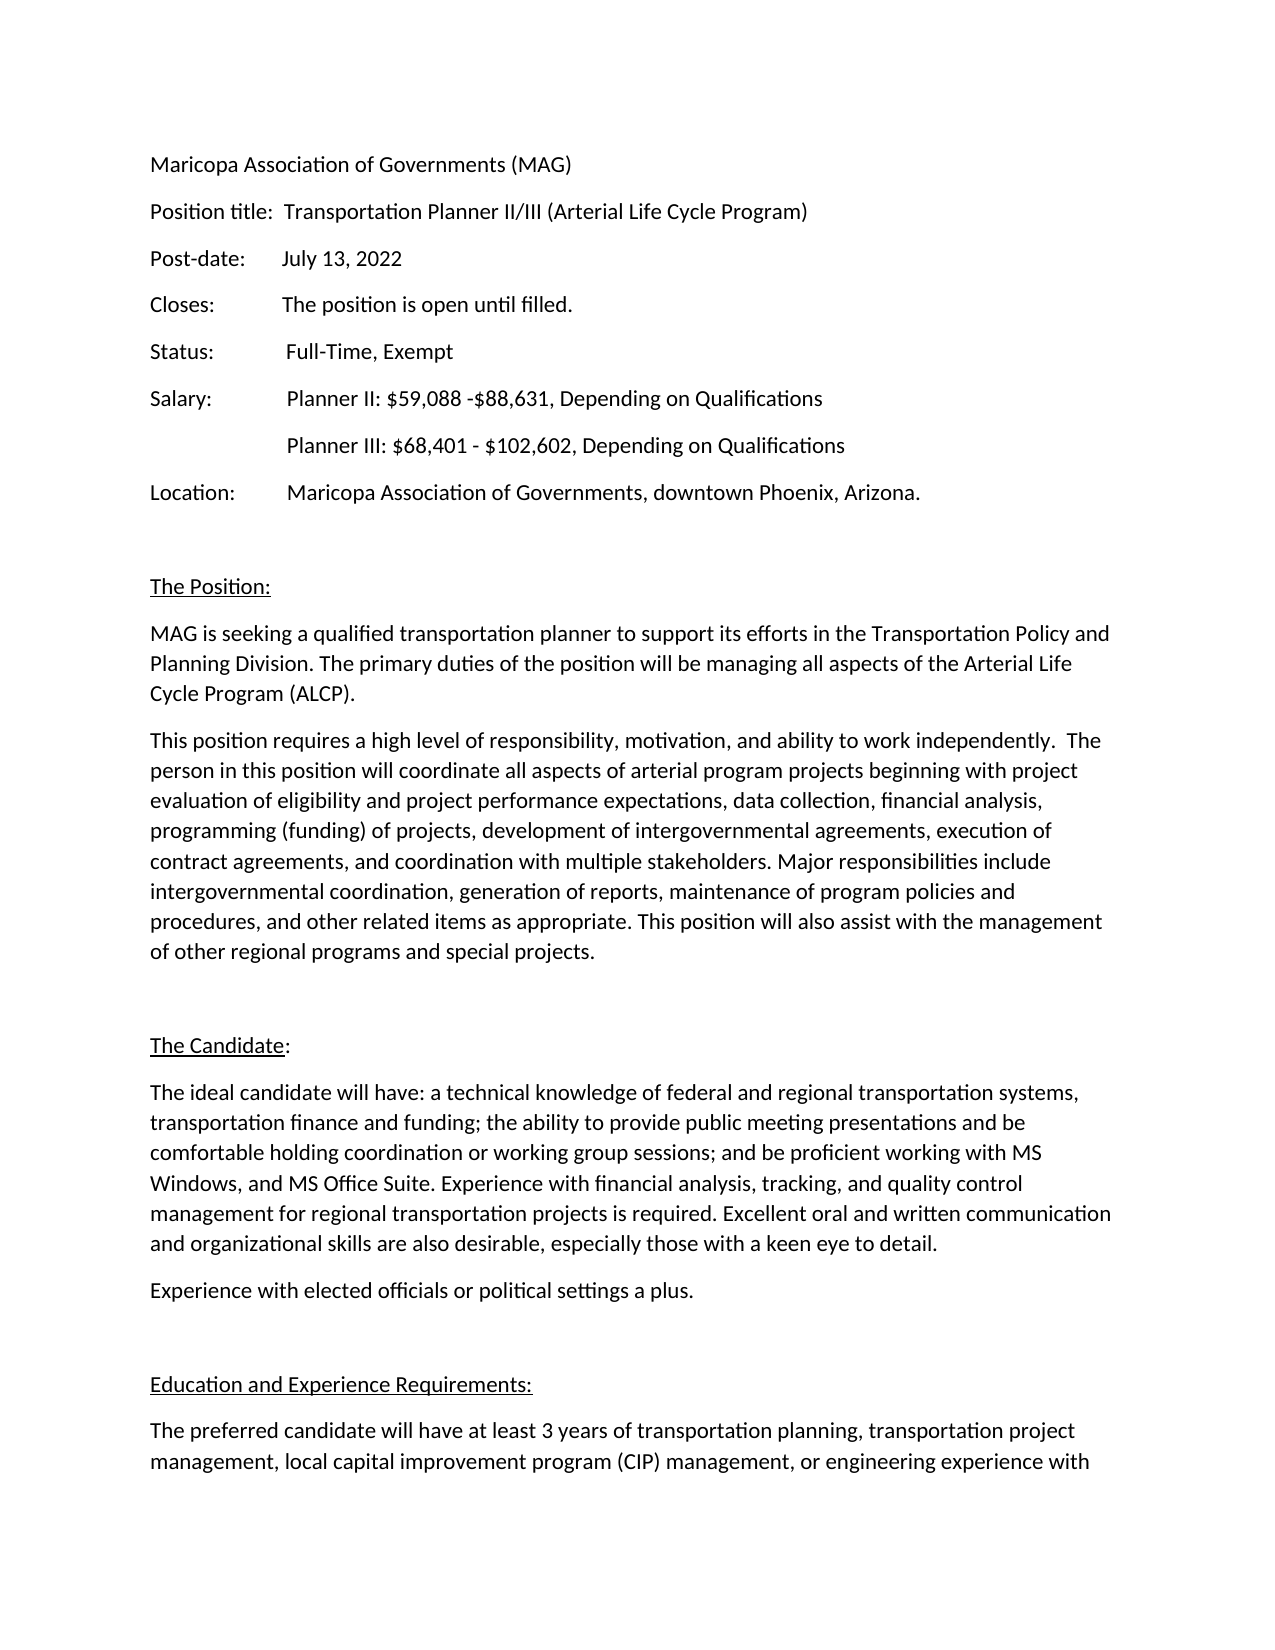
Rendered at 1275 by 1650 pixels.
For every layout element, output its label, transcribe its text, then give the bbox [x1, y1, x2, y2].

text The Position: [150, 572, 1125, 600]
text Experience with elected officials or political settings a plus. [150, 1276, 1125, 1304]
text This position requires a high level of responsibility, motivation, and ability to work independently. The person in this position will coordinate all aspects of arterial program projects beginning with project evaluation of eligibility and project performance expectations, data collection, financial analysis, programming (funding) of projects, development of intergovernmental agreements, execution of contract agreements, and coordination with multiple stakeholders. Major responsibilities include intergovernmental coordination, generation of reports, maintenance of program policies and procedures, and other related items as appropriate. This position will also assist with the management of other regional programs and special projects. [150, 726, 1125, 966]
text Position title: Transportation Planner II/III (Arterial Life Cycle Program) [150, 197, 1125, 225]
text MAG is seeking a qualified transportation planner to support its efforts in the Transportation Policy and Planning Division. The primary duties of the position will be managing all aspects of the Arterial Life Cycle Program (ALCP). [150, 619, 1125, 707]
text Closes: The position is open until filled. [150, 291, 1125, 319]
text The Candidate: [150, 1031, 1125, 1059]
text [150, 1417, 1125, 1475]
text Status: Full-Time, Exempt [150, 337, 1125, 366]
text The ideal candidate will have: a technical knowledge of federal and regional transportation systems, transportation finance and funding; the ability to provide public meeting presentations and be comfortable holding coordination or working group sessions; and be proficient working with MS Windows, and MS Office Suite. Experience with financial analysis, tracking, and quality control management for regional transportation projects is required. Excellent oral and written communication and organizational skills are also desirable, especially those with a keen eye to detail. [150, 1078, 1125, 1257]
text Planner III: $68,401 - $102,602, Depending on Qualifications [150, 431, 1125, 459]
text Education and Experience Requirements: [150, 1370, 1125, 1398]
text Post-date: July 13, 2022 [150, 244, 1125, 272]
text Location: Maricopa Association of Governments, downtown Phoenix, Arizona. [150, 478, 1125, 506]
text Salary: Planner II: $59,088 -$88,631, Depending on Qualifications [150, 384, 1125, 412]
text Maricopa Association of Governments (MAG) [150, 150, 1125, 178]
